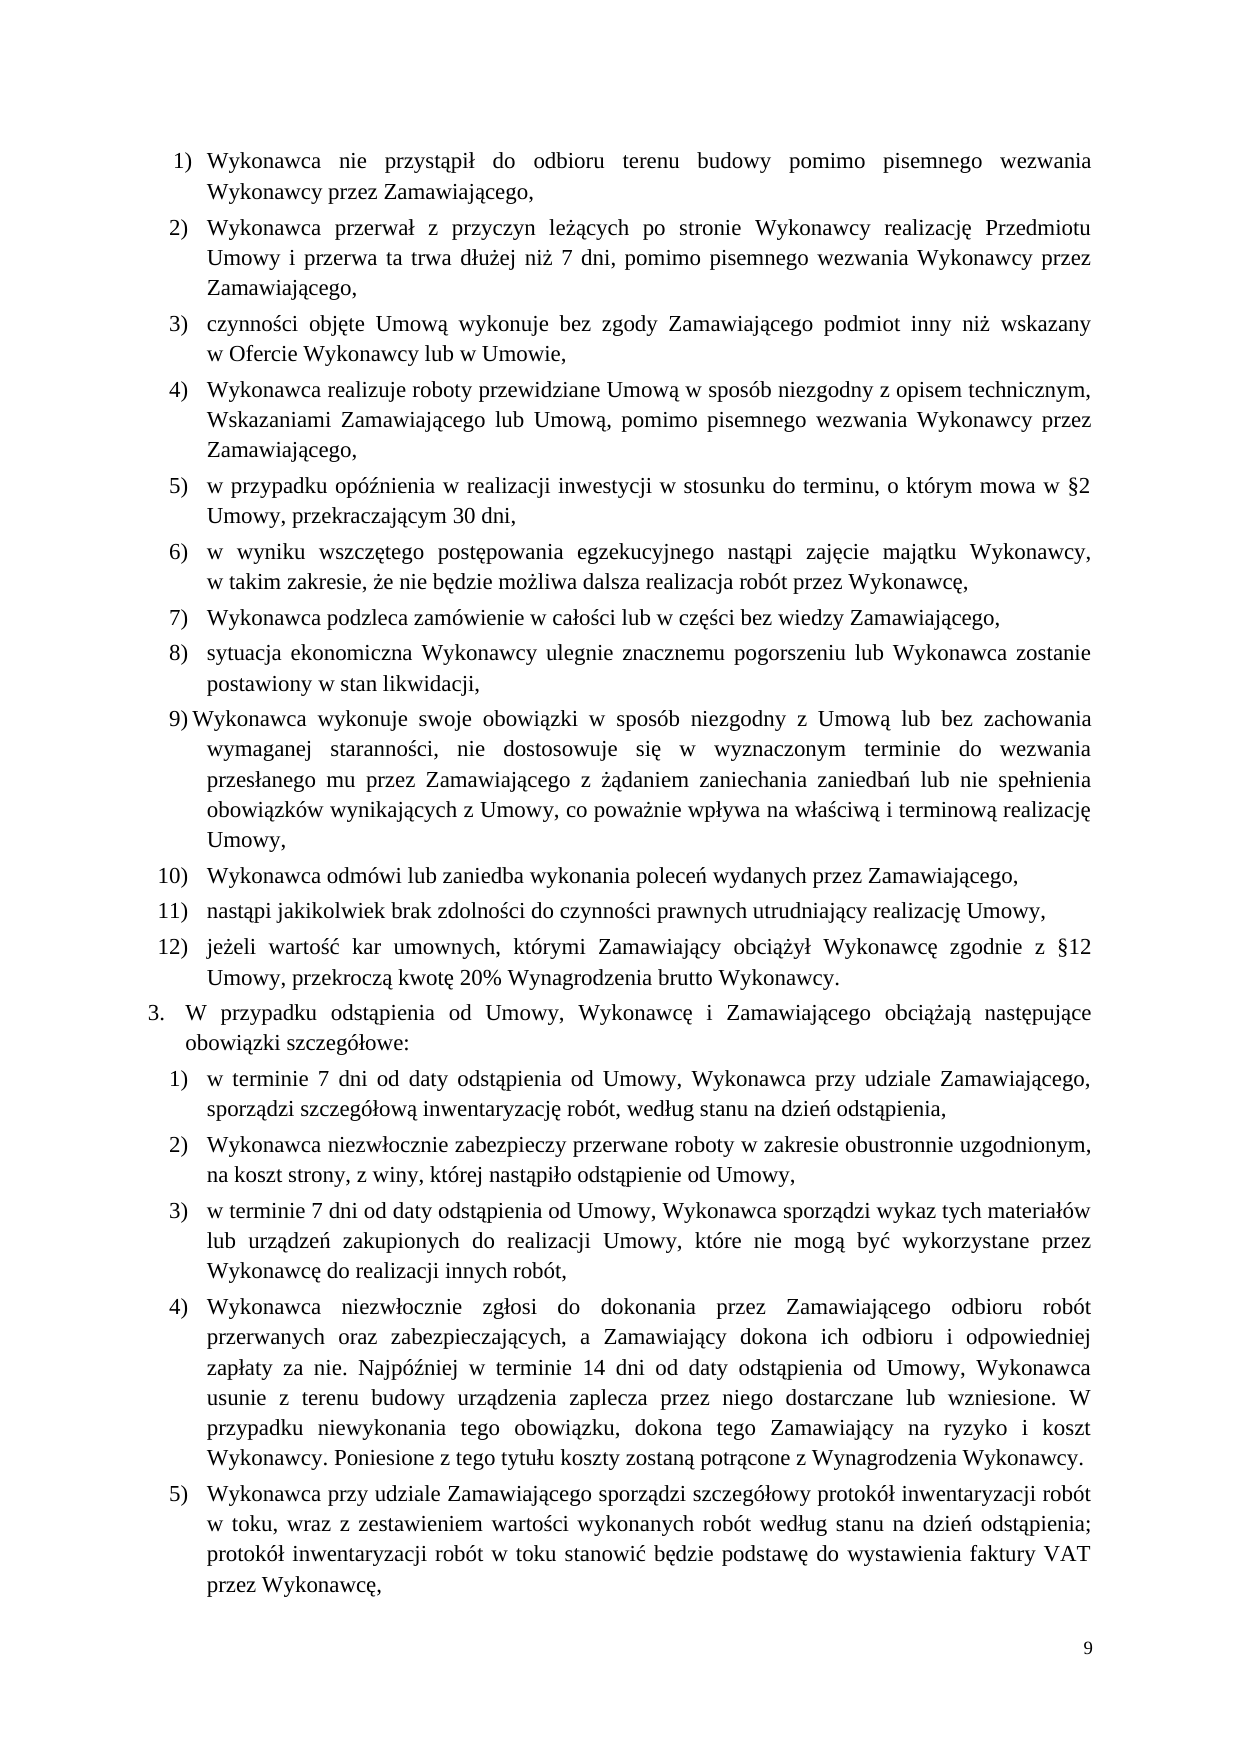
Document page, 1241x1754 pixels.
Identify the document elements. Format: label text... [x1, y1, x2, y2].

list Wykonawca przerwał z przyczyn leżących po stronie Wykonawcy realizację Przedmiotu Umowy i przerwa ta trwa dłużej niż 7 dni, pomimo pisemnego wezwania Wykonawcy przez Zamawiającego, [188, 213, 1093, 300]
list Wykonawca podzleca zamówienie w całości lub w części bez wiedzy Zamawiającego, [188, 604, 1093, 630]
list Wykonawca nie przystąpił do odbioru terenu budowy pomimo pisemnego wezwania Wykonawcy przez Zamawiającego, [192, 148, 1093, 204]
list nastąpi jakikolwiek brak zdolności do czynności prawnych utrudniający realizację Umowy, [188, 898, 1093, 924]
list czynności objęte Umową wykonuje bez zgody Zamawiającego podmiot inny niż wskazany w Ofercie Wykonawcy lub w Umowie, [188, 310, 1093, 366]
list W przypadku odstąpienia od Umowy, Wykonawcę i Zamawiającego obciążają następujące obowiązki szczegółowe: [148, 999, 1093, 1056]
list Wykonawca odmówi lub zaniedba wykonania poleceń wydanych przez Zamawiającego, [188, 862, 1093, 888]
list jeżeli wartość kar umownych, którymi Zamawiający obciążył Wykonawcę zgodnie z §12 Umowy, przekroczą kwotę 20% Wynagrodzenia brutto Wykonawcy. [188, 933, 1093, 990]
list w przypadku opóźnienia w realizacji inwestycji w stosunku do terminu, o którym mowa w §2 Umowy, przekraczającym 30 dni, [188, 472, 1093, 528]
list Wykonawca niezwłocznie zabezpieczy przerwane roboty w zakresie obustronnie uzgodnionym, na koszt strony, z winy, której nastąpiło odstąpienie od Umowy, [188, 1131, 1093, 1188]
list sytuacja ekonomiczna Wykonawcy ulegnie znacznemu pogorszeniu lub Wykonawca zostanie postawiony w stan likwidacji, [188, 639, 1093, 696]
list Wykonawca przy udziale Zamawiającego sporządzi szczegółowy protokół inwentaryzacji robót w toku, wraz z zestawieniem wartości wykonanych robót według stanu na dzień odstąpienia; protokół inwentaryzacji robót w toku stanowić będzie podstawę do wystawienia faktury VAT przez Wykonawcę, [188, 1480, 1093, 1597]
list Wykonawca realizuje roboty przewidziane Umową w sposób niezgodny z opisem technicznym, Wskazaniami Zamawiającego lub Umową, pomimo pisemnego wezwania Wykonawcy przez Zamawiającego, [188, 376, 1093, 462]
list Wykonawca wykonuje swoje obowiązki w sposób niezgodny z Umową lub bez zachowania wymaganej staranności, nie dostosowuje się w wyznaczonym terminie do wezwania przesłanego mu przez Zamawiającego z żądaniem zaniechania zaniedbań lub nie spełnienia obowiązków wynikających z Umowy, co poważnie wpływa na właściwą i terminową realizację Umowy, [188, 705, 1093, 852]
list Wykonawca niezwłocznie zgłosi do dokonania przez Zamawiającego odbioru robót przerwanych oraz zabezpieczających, a Zamawiający dokona ich odbioru i odpowiedniej zapłaty za nie. Najpóźniej w terminie 14 dni od daty odstąpienia od Umowy, Wykonawca usunie z terenu budowy urządzenia zaplecza przez niego dostarczane lub wzniesione. W przypadku niewykonania tego obowiązku, dokona tego Zamawiający na ryzyko i koszt Wykonawcy. Poniesione z tego tytułu koszty zostaną potrącone z Wynagrodzenia Wykonawcy. [188, 1293, 1093, 1471]
list w terminie 7 dni od daty odstąpienia od Umowy, Wykonawca sporządzi wykaz tych materiałów lub urządzeń zakupionych do realizacji Umowy, które nie mogą być wykorzystane przez Wykonawcę do realizacji innych robót, [188, 1197, 1093, 1284]
list w terminie 7 dni od daty odstąpienia od Umowy, Wykonawca przy udziale Zamawiającego, sporządzi szczegółową inwentaryzację robót, według stanu na dzień odstąpienia, [188, 1065, 1093, 1122]
list w wyniku wszczętego postępowania egzekucyjnego nastąpi zajęcie majątku Wykonawcy, w takim zakresie, że nie będzie możliwa dalsza realizacja robót przez Wykonawcę, [188, 538, 1093, 594]
